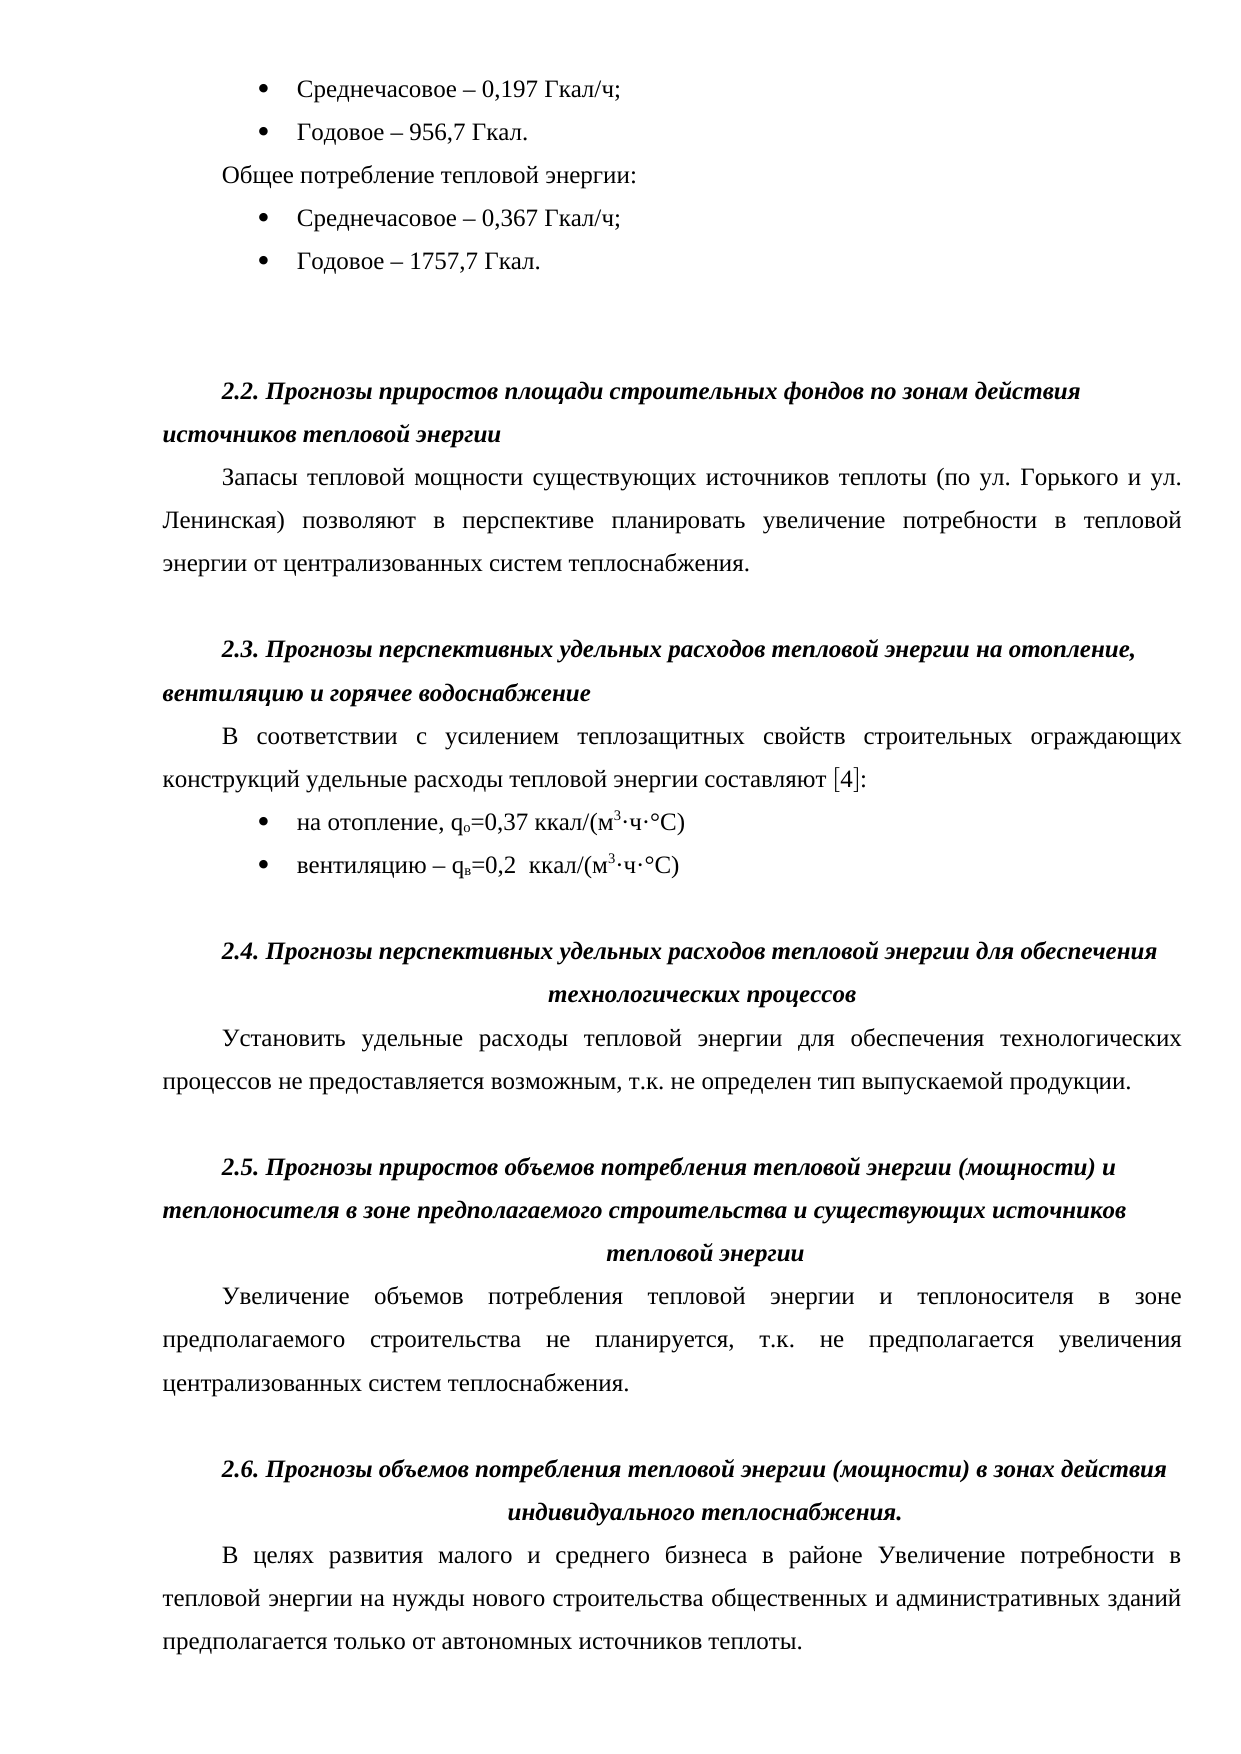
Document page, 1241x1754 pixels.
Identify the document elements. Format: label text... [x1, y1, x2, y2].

text Запасы тепловой мощности существующих источников теплоты (по ул. Горького и ул. Ленинская) позволяют в перспективе планировать увеличение потребности в тепловой энергии от централизованных систем теплоснабжения. [162, 462, 1182, 577]
list на отопление, qo=0,37 ккал/(м3·ч·°С) [259, 807, 1182, 836]
text Общее потребление тепловой энергии: [162, 160, 1182, 189]
text В целях развития малого и среднего бизнеса в районе Увеличение потребности в тепловой энергии на нужды нового строительства общественных и административных зданий предполагается только от автономных источников теплоты. [162, 1540, 1182, 1655]
list вентиляцию – qв=0,2 ккал/(м3·ч·°С) [259, 850, 1182, 879]
text Увеличение объемов потребления тепловой энергии и теплоносителя в зоне предполагаемого строительства не планируется, т.к. не предполагается увеличения централизованных систем теплоснабжения. [162, 1281, 1182, 1396]
list Среднечасовое – 0,197 Гкал/ч; [259, 74, 1182, 103]
text тепловой энергии [162, 1238, 1182, 1267]
text Установить удельные расходы тепловой энергии для обеспечения технологических процессов не предоставляется возможным, т.к. не определен тип выпускаемой продукции. [162, 1023, 1182, 1094]
text технологических процессов [162, 979, 1182, 1008]
text 2.4. Прогнозы перспективных удельных расходов тепловой энергии для обеспечения [162, 936, 1182, 965]
list Годовое – 1757,7 Гкал. [259, 246, 1182, 275]
text В соответствии с усилением теплозащитных свойств строительных ограждающих конструкций удельные расходы тепловой энергии составляют 4: [162, 721, 1182, 793]
text 2.2. Прогнозы приростов площади строительных фондов по зонам действия источников тепловой энергии [162, 376, 1182, 448]
text 2.6. Прогнозы объемов потребления тепловой энергии (мощности) в зонах действия [162, 1454, 1182, 1483]
list Годовое – 956,7 Гкал. [259, 117, 1182, 146]
text 2.5. Прогнозы приростов объемов потребления тепловой энергии (мощности) и теплоносителя в зоне предполагаемого строительства и существующих источников [162, 1152, 1182, 1224]
text индивидуального теплоснабжения. [162, 1497, 1182, 1526]
list Среднечасовое – 0,367 Гкал/ч; [259, 203, 1182, 232]
text 2.3. Прогнозы перспективных удельных расходов тепловой энергии на отопление, вентиляцию и горячее водоснабжение [162, 634, 1182, 706]
